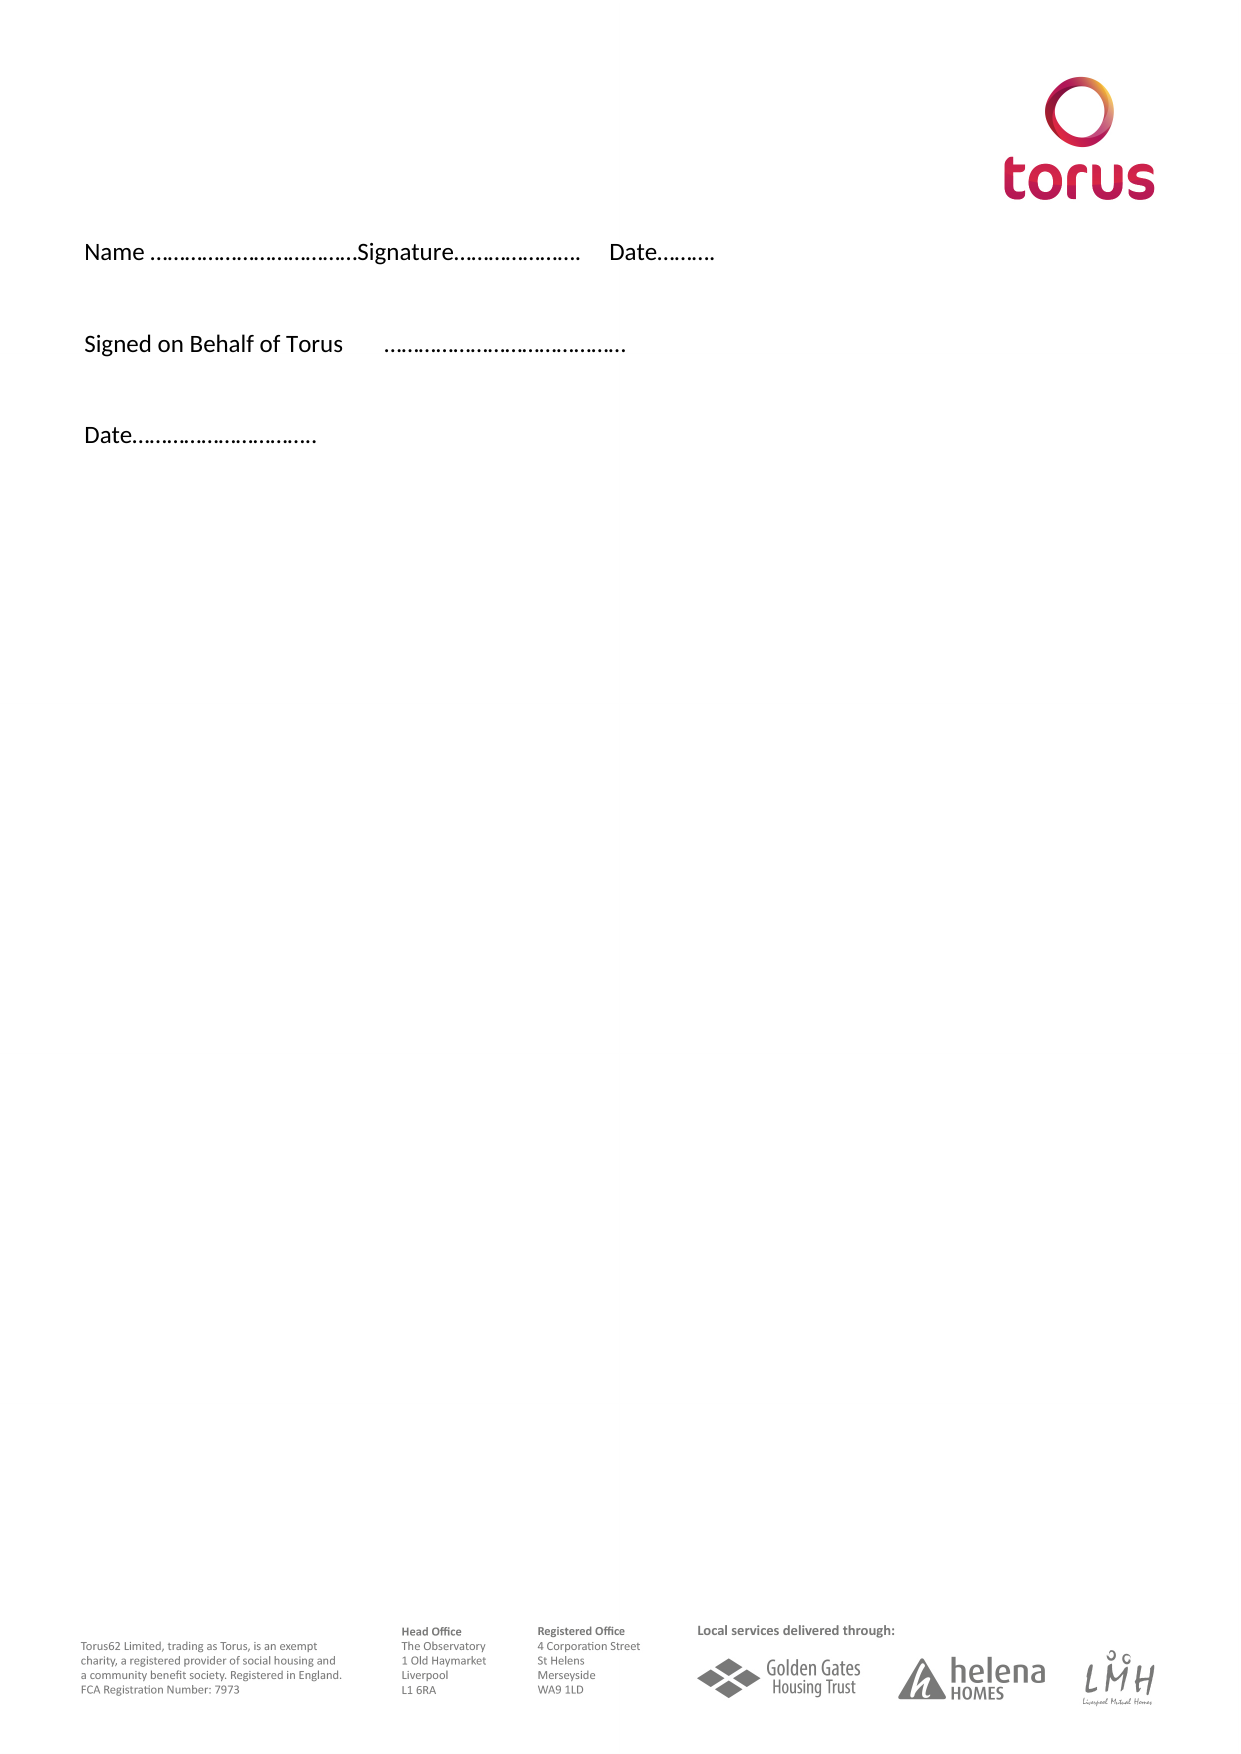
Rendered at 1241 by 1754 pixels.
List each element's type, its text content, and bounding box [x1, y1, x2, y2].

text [84, 236, 1177, 267]
picture [0, 3, 1239, 1754]
text Signed on Behalf of Torus …………………………………… [84, 328, 1177, 358]
text Date………………………….. [84, 419, 1177, 450]
